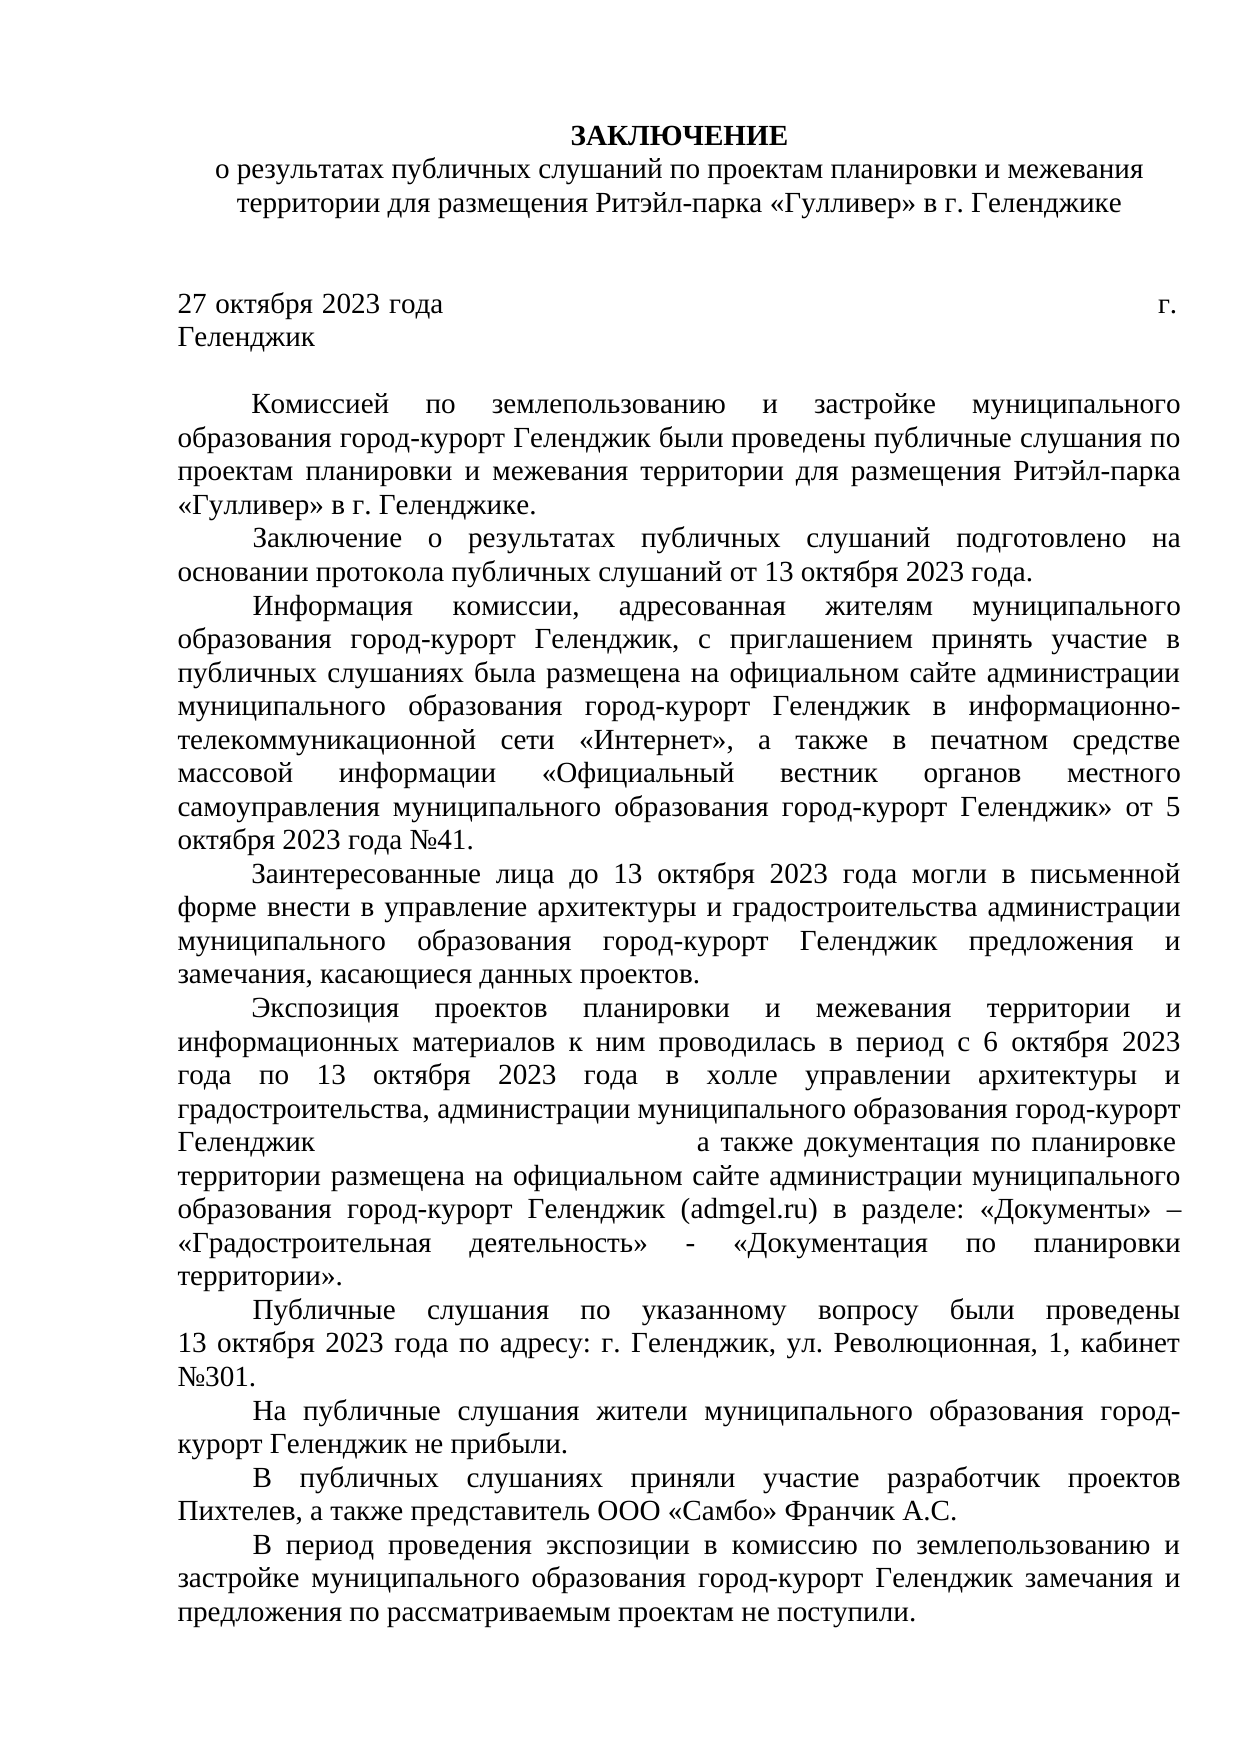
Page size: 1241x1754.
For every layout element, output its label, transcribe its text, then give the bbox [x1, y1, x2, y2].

text Заключение о результатах публичных слушаний подготовлено на основании протокола публичных слушаний от 13 октября 2023 года. [177, 521, 1181, 588]
text Экспозиция проектов планировки и межевания территории и информационных материалов к ним проводилась в период с 6 октября 2023 года по 13 октября 2023 года в холле управлении архитектуры и градостроительства, администрации муниципального образования город-курорт Геленджик а также документация по планировке территории размещена на официальном сайте администрации муниципального образования город-курорт Геленджик (admgel.ru) в разделе: «Документы» – «Градостроительная деятельность» - «Документация по планировки территории». [177, 990, 1181, 1292]
text В публичных слушаниях приняли участие разработчик проектов Пихтелев, а также представитель ООО «Самбо» Франчик А.С. [177, 1460, 1181, 1527]
text Заинтересованные лица до 13 октября 2023 года могли в письменной форме внести в управление архитектуры и градостроительства администрации муниципального образования город-курорт Геленджик предложения и замечания, касающиеся данных проектов. [177, 856, 1181, 990]
text 27 октября 2023 года г. Геленджик [177, 286, 1181, 353]
text ЗАКЛЮЧЕНИЕ [177, 118, 1181, 152]
text На публичные слушания жители муниципального образования город-курорт Геленджик не прибыли. [177, 1393, 1181, 1460]
text Комиссией по землепользованию и застройке муниципального образования город-курорт Геленджик были проведены публичные слушания по проектам планировки и межевания территории для размещения Ритэйл-парка «Гулливер» в г. Геленджике. [177, 386, 1181, 521]
text о результатах публичных слушаний по проектам планировки и межевания территории для размещения Ритэйл-парка «Гулливер» в г. Геленджике [177, 152, 1181, 219]
text Публичные слушания по указанному вопросу были проведены 13 октября 2023 года по адресу: г. Геленджик, ул. Революционная, 1, кабинет №301. [177, 1292, 1181, 1393]
text Информация комиссии, адресованная жителям муниципального образования город-курорт Геленджик, с приглашением принять участие в публичных слушаниях была размещена на официальном сайте администрации муниципального образования город-курорт Геленджик в информационно-телекоммуникационной сети «Интернет», а также в печатном средстве массовой информации «Официальный вестник органов местного самоуправления муниципального образования город-курорт Геленджик» от 5 октября 2023 года №41. [177, 588, 1181, 856]
text В период проведения экспозиции в комиссию по землепользованию и застройке муниципального образования город-курорт Геленджик замечания и предложения по рассматриваемым проектам не поступили. [177, 1527, 1181, 1627]
